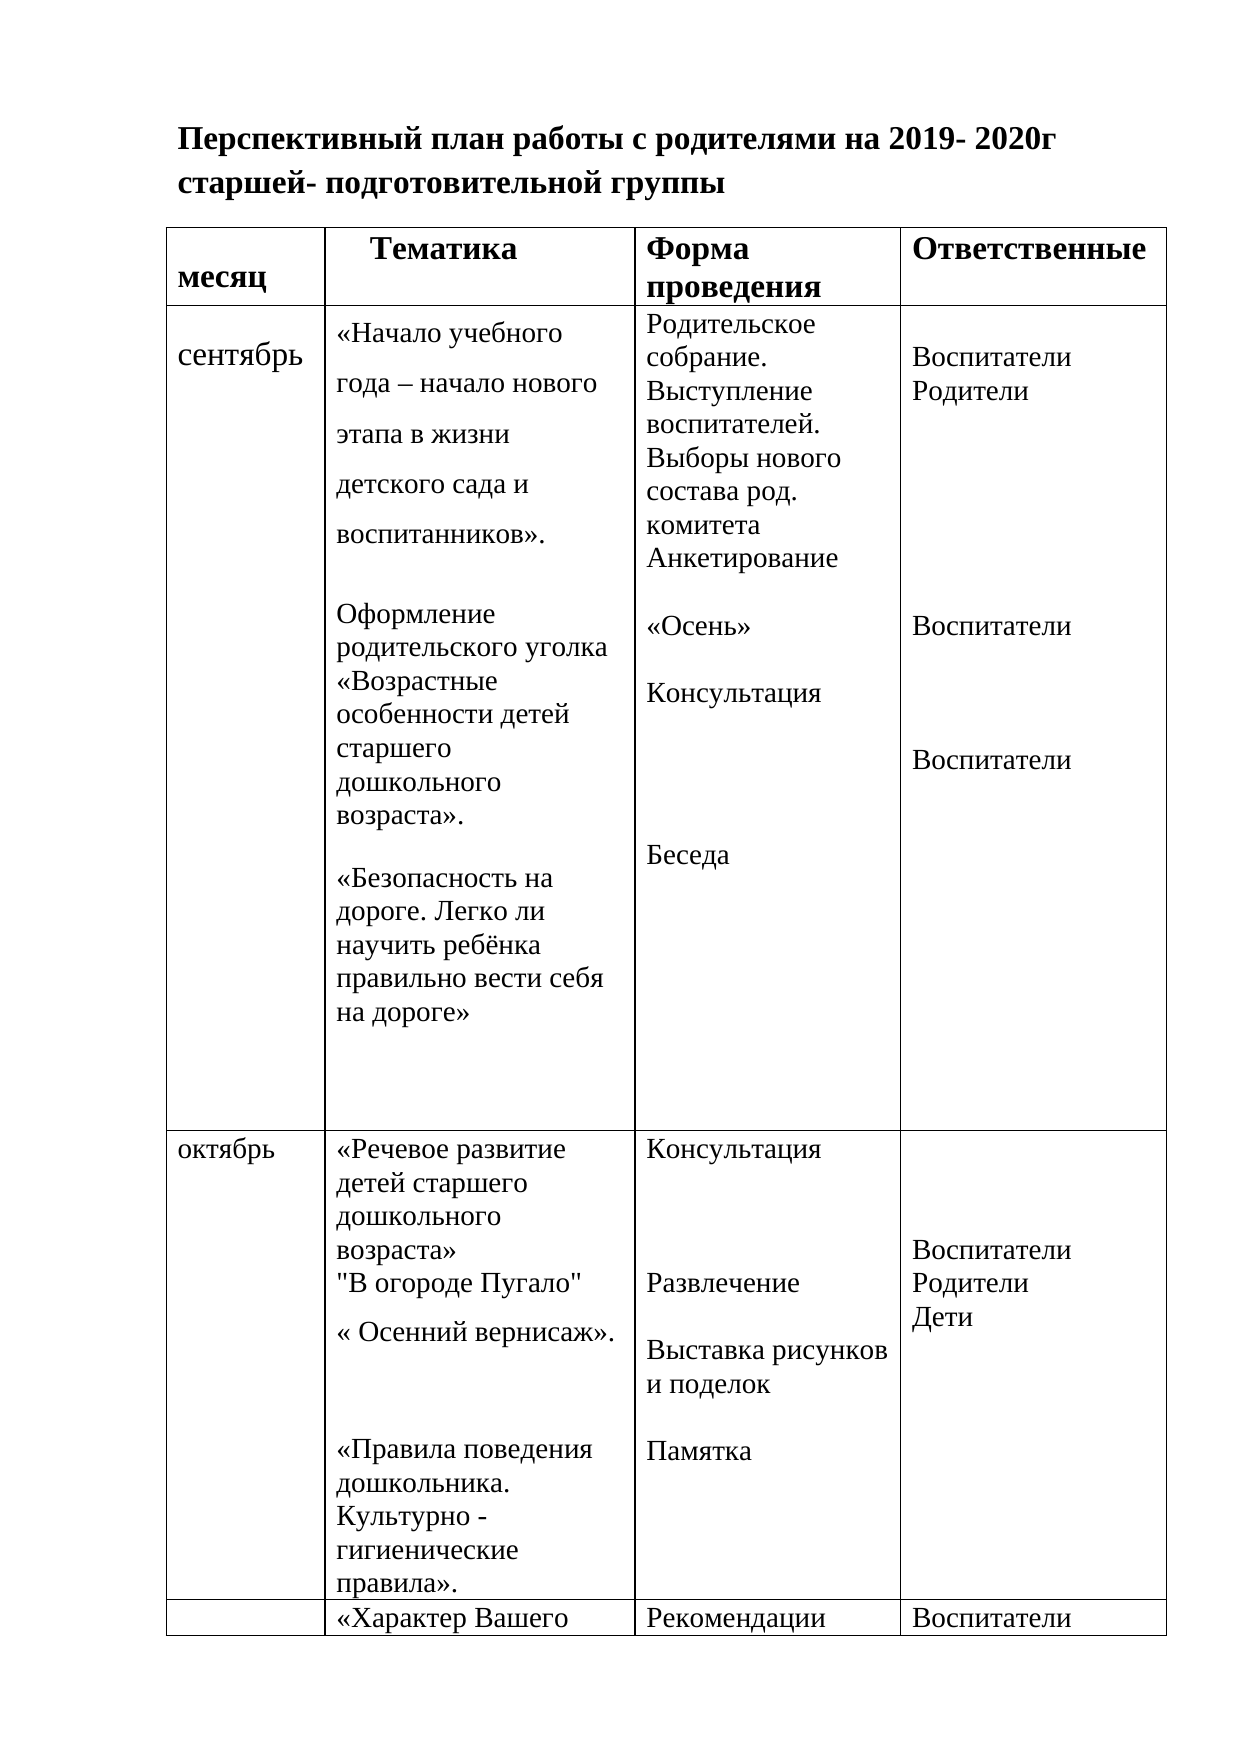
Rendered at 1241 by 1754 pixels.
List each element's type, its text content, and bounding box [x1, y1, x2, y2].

table_cell Консультация Развлечение Выставка рисунков и поделок Памятка [636, 1131, 900, 1599]
table_cell Родительское собрание. Выступление воспитателей. Выборы нового состава род. комитета Анкетирование «Осень» Консультация Беседа [636, 306, 900, 1130]
table_cell Воспитатели Родители Дети [901, 1131, 1166, 1599]
table_cell октябрь [167, 1131, 324, 1599]
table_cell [901, 1600, 1166, 1635]
table_header месяц [167, 228, 324, 305]
table_header Форма проведения [636, 228, 900, 305]
table_cell «Речевое развитие детей старшего дошкольного возраста» "В огороде Пугало" « Осенний вернисаж». «Правила поведения дошкольника. Культурно - гигиенические правила». [326, 1131, 634, 1599]
table_cell сентябрь [167, 306, 324, 1130]
table_header Ответственные [901, 228, 1166, 305]
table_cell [326, 1600, 634, 1635]
text Перспективный план работы с родителями на 2019- 2020г старшей- подготовительной группы [177, 118, 1152, 201]
table_cell [167, 1600, 324, 1635]
table_cell «Начало учебного года – начало нового этапа в жизни детского сада и воспитанников». Оформление родительского уголка «Возрастные особенности детей старшего дошкольного возраста». «Безопасность на дороге. Легко ли научить ребёнка правильно вести себя на дороге» [326, 306, 634, 1130]
table_header Тематика [326, 228, 634, 305]
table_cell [636, 1600, 900, 1635]
table_cell Воспитатели Родители Воспитатели Воспитатели [901, 306, 1166, 1130]
